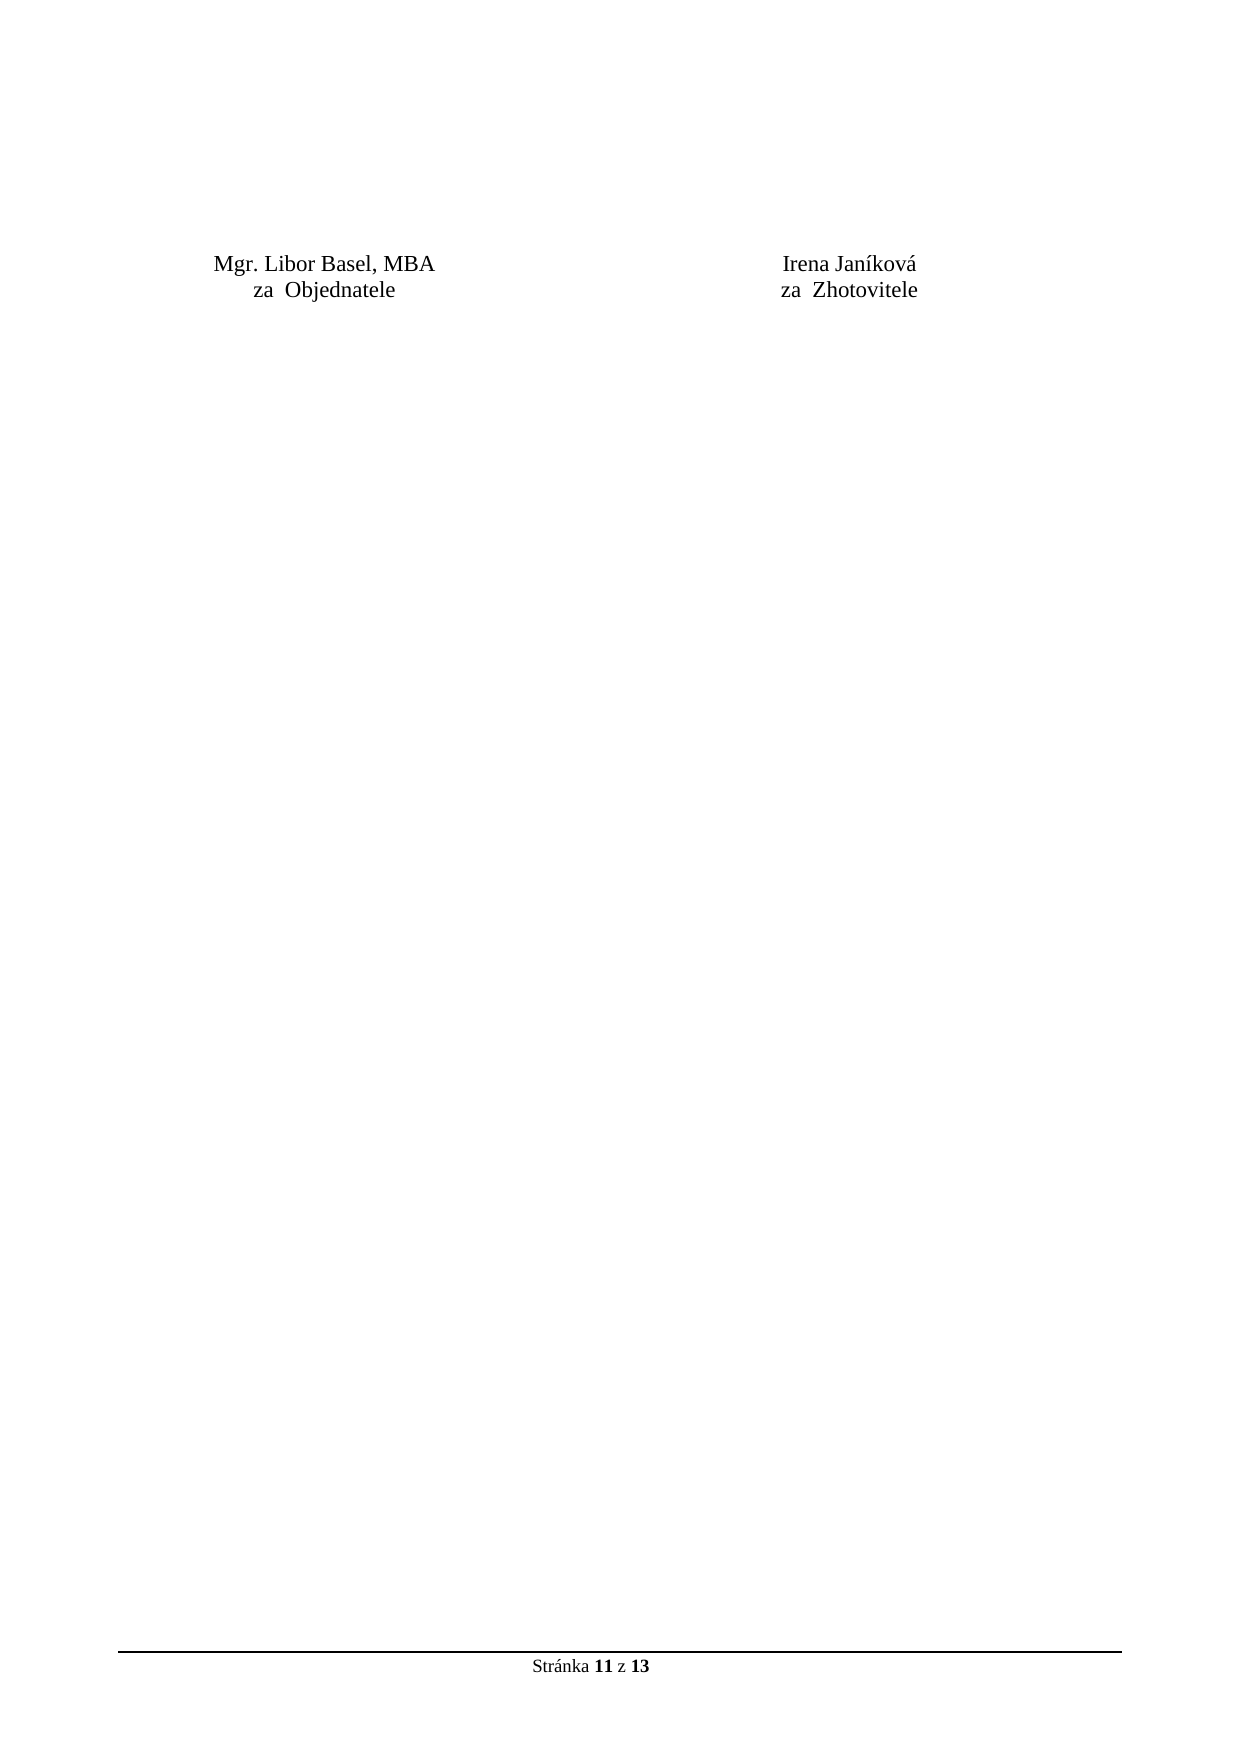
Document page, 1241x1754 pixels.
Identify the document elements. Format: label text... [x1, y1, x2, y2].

text za Objednatele za Zhotovitele [118, 276, 1122, 303]
text Mgr. Libor Basel, MBA Irena Janíková [118, 250, 1122, 276]
